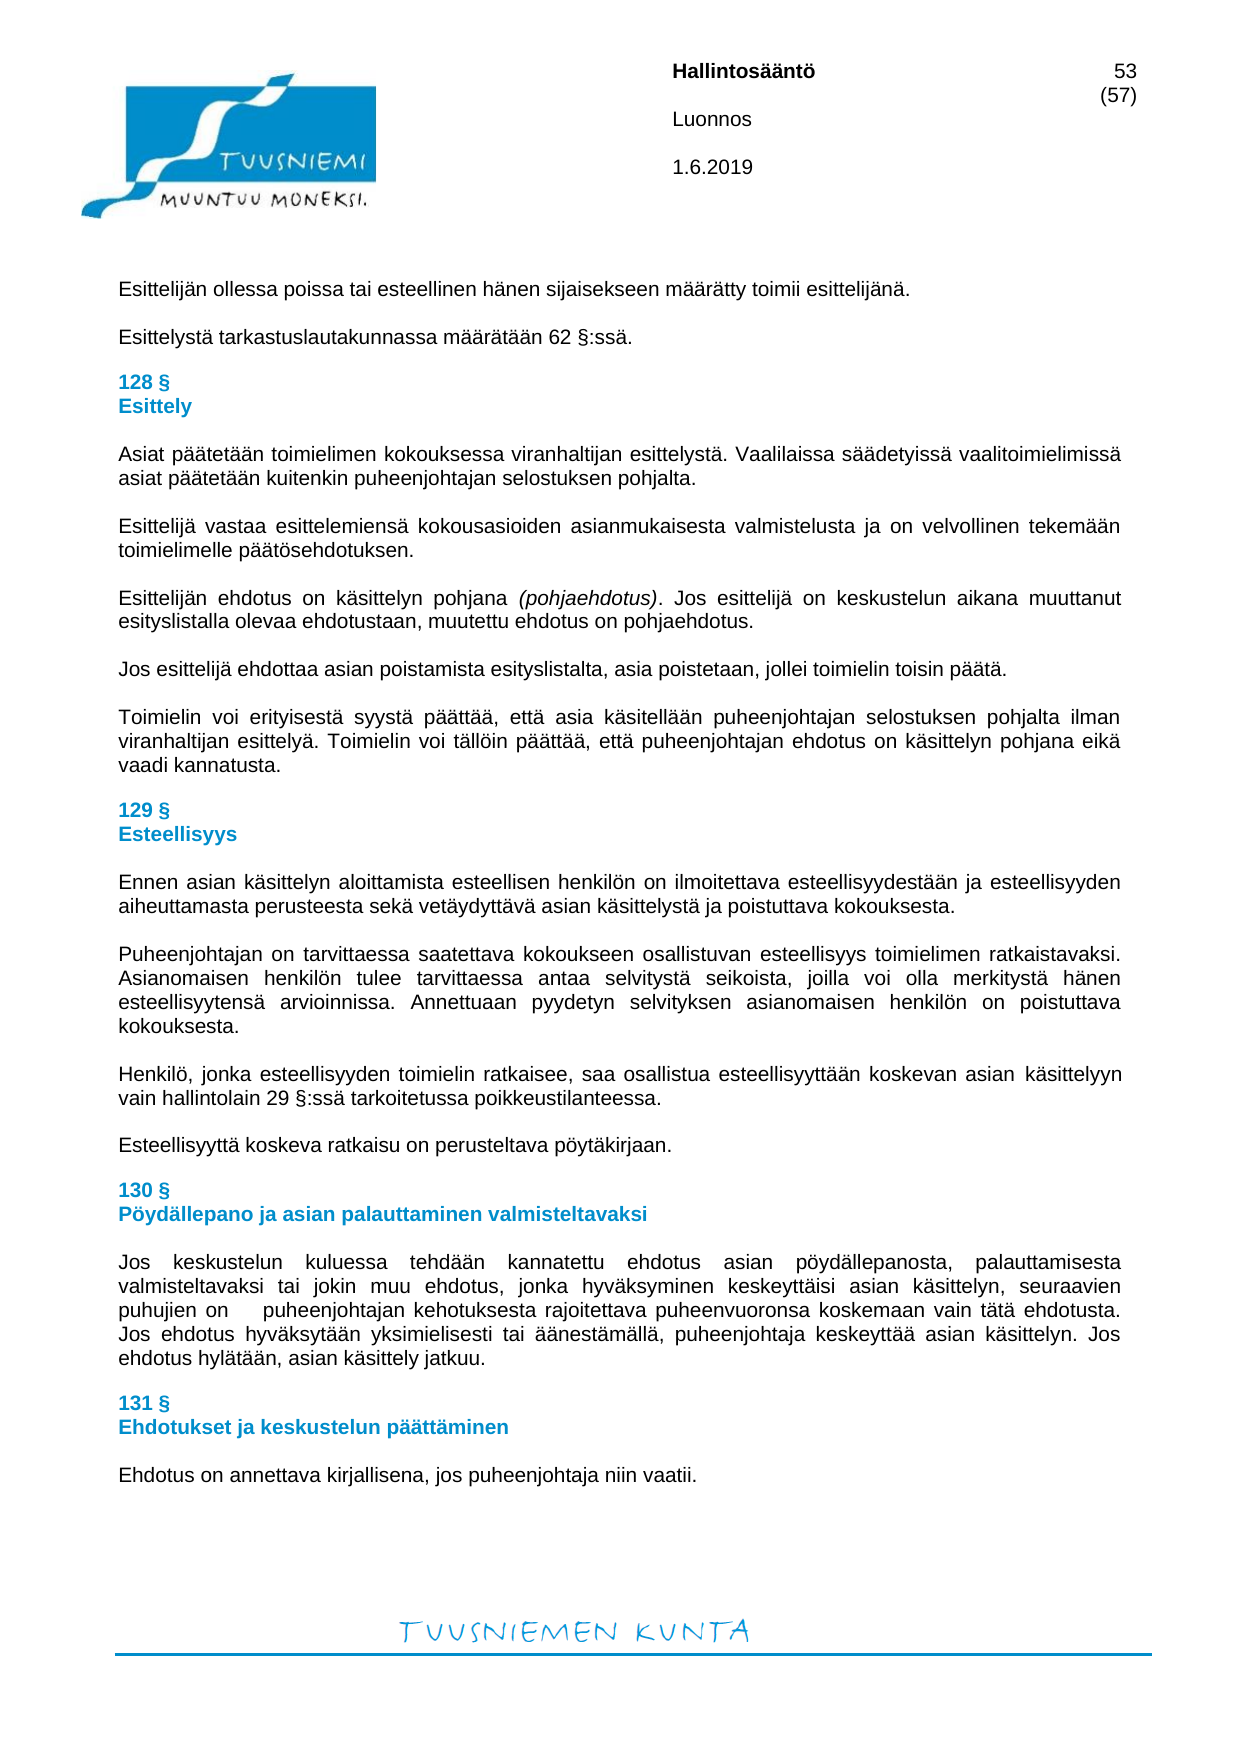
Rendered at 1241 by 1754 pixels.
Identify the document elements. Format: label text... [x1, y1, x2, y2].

text Henkilö, jonka esteellisyyden toimielin ratkaisee, saa osallistua esteellisyyttään koskevan asian käsittelyyn vain hallintolain 29 §:ssä tarkoitetussa poikkeustilanteessa. [118, 1061, 1122, 1109]
text Esittelijän ehdotus on käsittelyn pohjana (pohjaehdotus). Jos esittelijä on keskustelun aikana muuttanut esityslistalla olevaa ehdotustaan, muutettu ehdotus on pohjaehdotus. [118, 585, 1122, 633]
picture [372, 1598, 775, 1652]
text Esittelijä vastaa esittelemiensä kokousasioiden asianmukaisesta valmistelusta ja on velvollinen tekemään toimielimelle päätösehdotuksen. [118, 513, 1122, 561]
text Jos esittelijä ehdottaa asian poistamista esityslistalta, asia poistetaan, jollei toimielin toisin päätä. [118, 657, 1122, 681]
subtitle 130 § Pöydällepano ja asian palauttaminen valmisteltavaksi [118, 1178, 1122, 1226]
text Asiat päätetään toimielimen kokouksessa viranhaltijan esittelystä. Vaalilaissa säädetyissä vaalitoimielimissä asiat päätetään kuitenkin puheenjohtajan selostuksen pohjalta. [118, 442, 1122, 489]
text Ennen asian käsittelyn aloittamista esteellisen henkilön on ilmoitettava esteellisyydestään ja esteellisyyden aiheuttamasta perusteesta sekä vetäydyttävä asian käsittelystä ja poistuttava kokouksesta. [118, 870, 1122, 918]
subtitle 128 § Esittely [118, 370, 1122, 418]
text Esittelijän ollessa poissa tai esteellinen hänen sijaisekseen määrätty toimii esittelijänä. [118, 277, 1122, 301]
text Esittelystä tarkastuslautakunnassa määrätään 62 §:ssä. [118, 325, 1122, 349]
subtitle 129 § Esteellisyys [118, 798, 1122, 846]
picture [81, 70, 377, 219]
subtitle 131 § Ehdotukset ja keskustelun päättäminen [118, 1391, 1122, 1438]
text Jos keskustelun kuluessa tehdään kannatettu ehdotus asian pöydällepanosta, palauttamisesta valmisteltavaksi tai jokin muu ehdotus, jonka hyväksyminen keskeyttäisi asian käsittelyn, seuraavien puhujien on puheenjohtajan kehotuksesta rajoitettava puheenvuoronsa koskemaan vain tätä ehdotusta. Jos ehdotus hyväksytään yksimielisesti tai äänestämällä, puheenjohtaja keskeyttää asian käsittelyn. Jos ehdotus hylätään, asian käsittely jatkuu. [118, 1250, 1122, 1370]
text Esteellisyyttä koskeva ratkaisu on perusteltava pöytäkirjaan. [118, 1133, 1122, 1157]
text Puheenjohtajan on tarvittaessa saatettava kokoukseen osallistuvan esteellisyys toimielimen ratkaistavaksi. Asianomaisen henkilön tulee tarvittaessa antaa selvitystä seikoista, joilla voi olla merkitystä hänen esteellisyytensä arvioinnissa. Annettuaan pyydetyn selvityksen asianomaisen henkilön on poistuttava kokouksesta. [118, 942, 1122, 1037]
text Ehdotus on annettava kirjallisena, jos puheenjohtaja niin vaatii. [118, 1462, 1122, 1486]
text Toimielin voi erityisestä syystä päättää, että asia käsitellään puheenjohtajan selostuksen pohjalta ilman viranhaltijan esittelyä. Toimielin voi tällöin päättää, että puheenjohtajan ehdotus on käsittelyn pohjana eikä vaadi kannatusta. [118, 705, 1122, 777]
